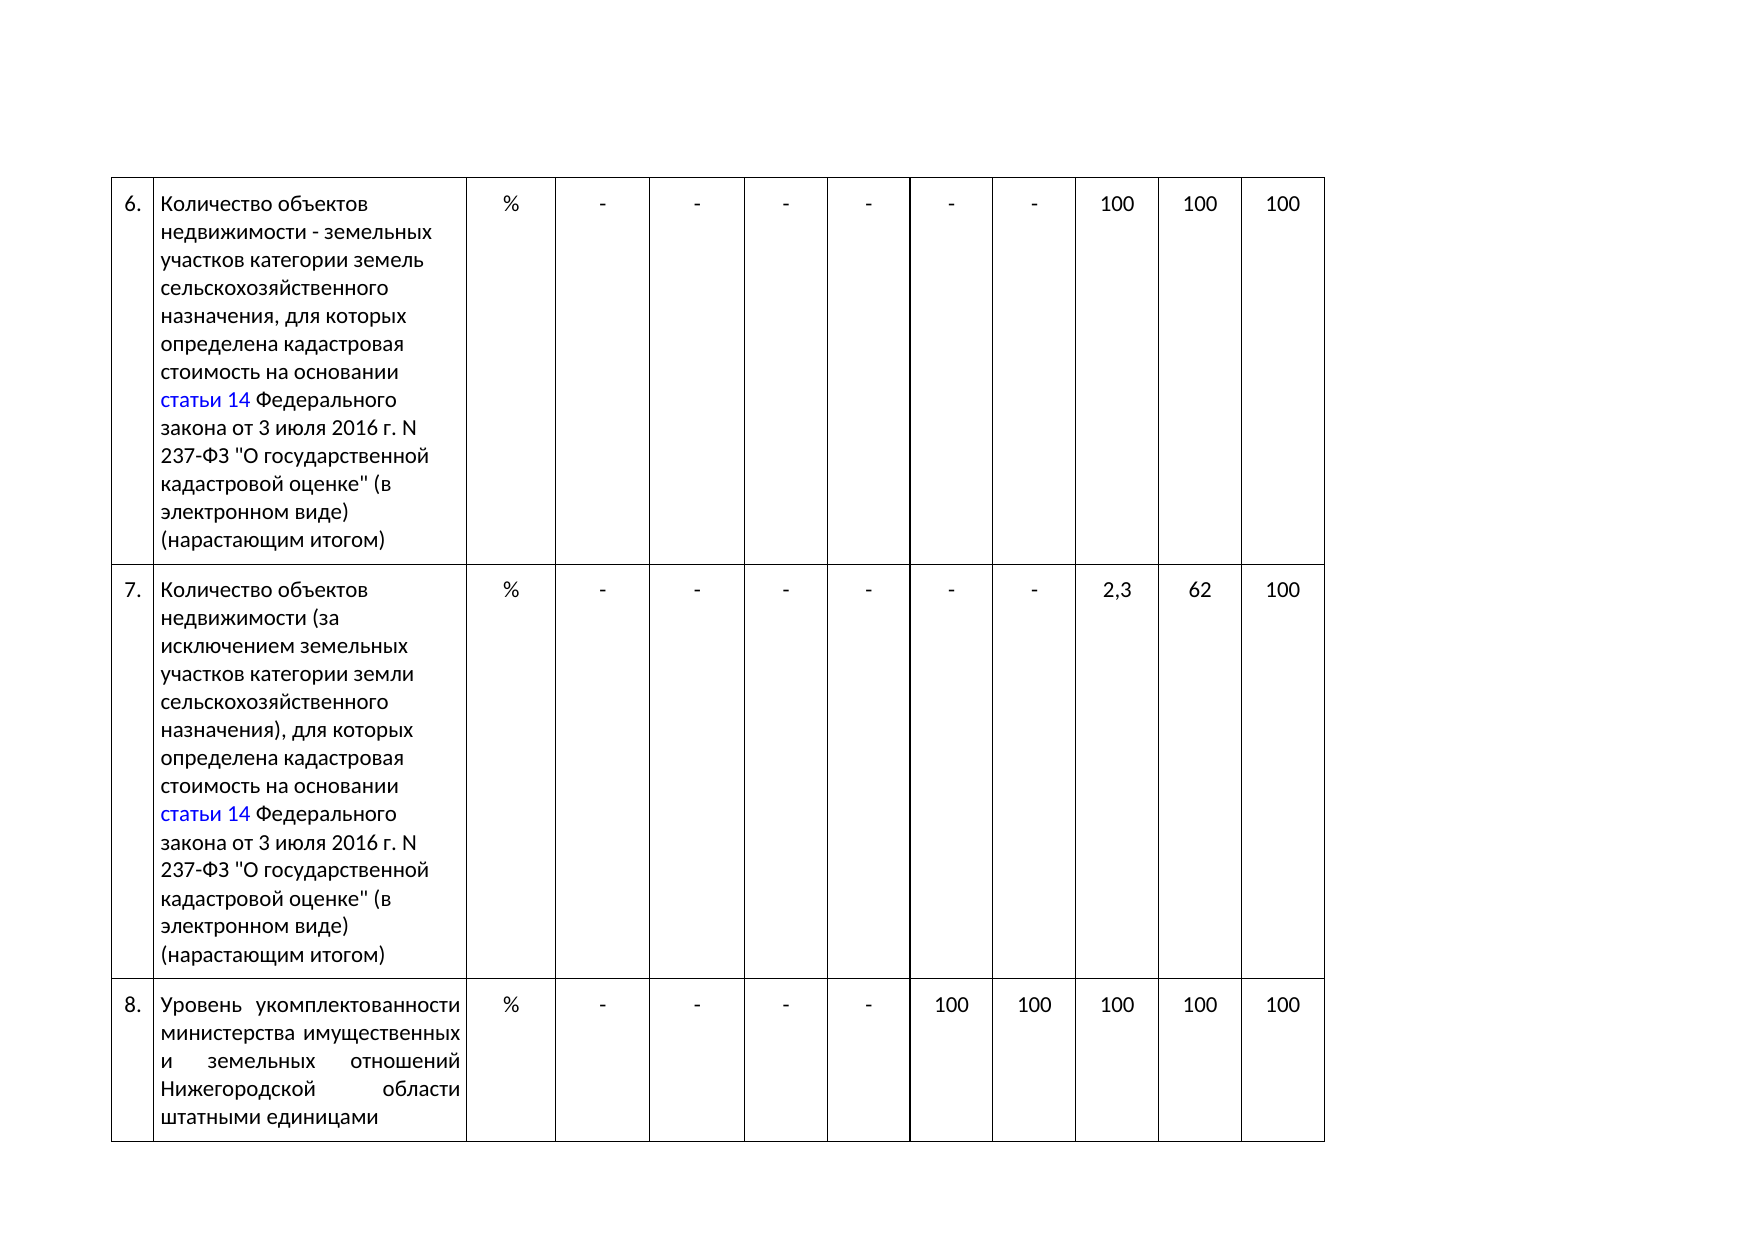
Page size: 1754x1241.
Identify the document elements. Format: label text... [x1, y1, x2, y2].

table_cell 100 [1159, 178, 1241, 564]
table_cell - [828, 565, 909, 978]
table_cell % [467, 979, 555, 1141]
table_cell - [556, 565, 649, 978]
table_cell - [556, 178, 649, 564]
table_cell - [828, 178, 909, 564]
table_cell - [993, 178, 1075, 564]
table_cell Количество объектов недвижимости - земельных участков категории земель сельскохозяйственного назначения, для которых определена кадастровая стоимость на основании статьи 14 Федерального закона от 3 июля 2016 г. N 237-ФЗ "О государственной кадастровой оценке" (в электронном виде) (нарастающим итогом) [154, 178, 466, 564]
table_cell - [650, 565, 744, 978]
table_cell - [556, 979, 649, 1141]
table_cell 100 [993, 979, 1075, 1141]
table_cell 100 [1159, 979, 1241, 1141]
table_cell 62 [1159, 565, 1241, 978]
table_cell - [745, 979, 827, 1141]
table_cell - [911, 178, 992, 564]
table_cell 100 [1076, 979, 1158, 1141]
table_cell - [650, 979, 744, 1141]
table_cell - [745, 565, 827, 978]
table_cell - [650, 178, 744, 564]
table_cell - [911, 565, 992, 978]
table_cell - [993, 565, 1075, 978]
table_cell Уровень укомплектованности министерства имущественных и земельных отношений Нижегородской области штатными единицами [154, 979, 466, 1141]
table_cell % [467, 178, 555, 564]
table_cell 2,3 [1076, 565, 1158, 978]
table_cell 100 [1242, 565, 1324, 978]
table_cell % [467, 565, 555, 978]
table_cell 7. [112, 565, 153, 978]
table_cell 100 [1076, 178, 1158, 564]
table_cell Количество объектов недвижимости (за исключением земельных участков категории земли сельскохозяйственного назначения), для которых определена кадастровая стоимость на основании статьи 14 Федерального закона от 3 июля 2016 г. N 237-ФЗ "О государственной кадастровой оценке" (в электронном виде) (нарастающим итогом) [154, 565, 466, 978]
table_cell 8. [112, 979, 153, 1141]
table_cell 100 [1242, 178, 1324, 564]
table_cell 100 [911, 979, 992, 1141]
table_cell - [745, 178, 827, 564]
table_cell 6. [112, 178, 153, 564]
table_cell - [828, 979, 909, 1141]
table_cell 100 [1242, 979, 1324, 1141]
